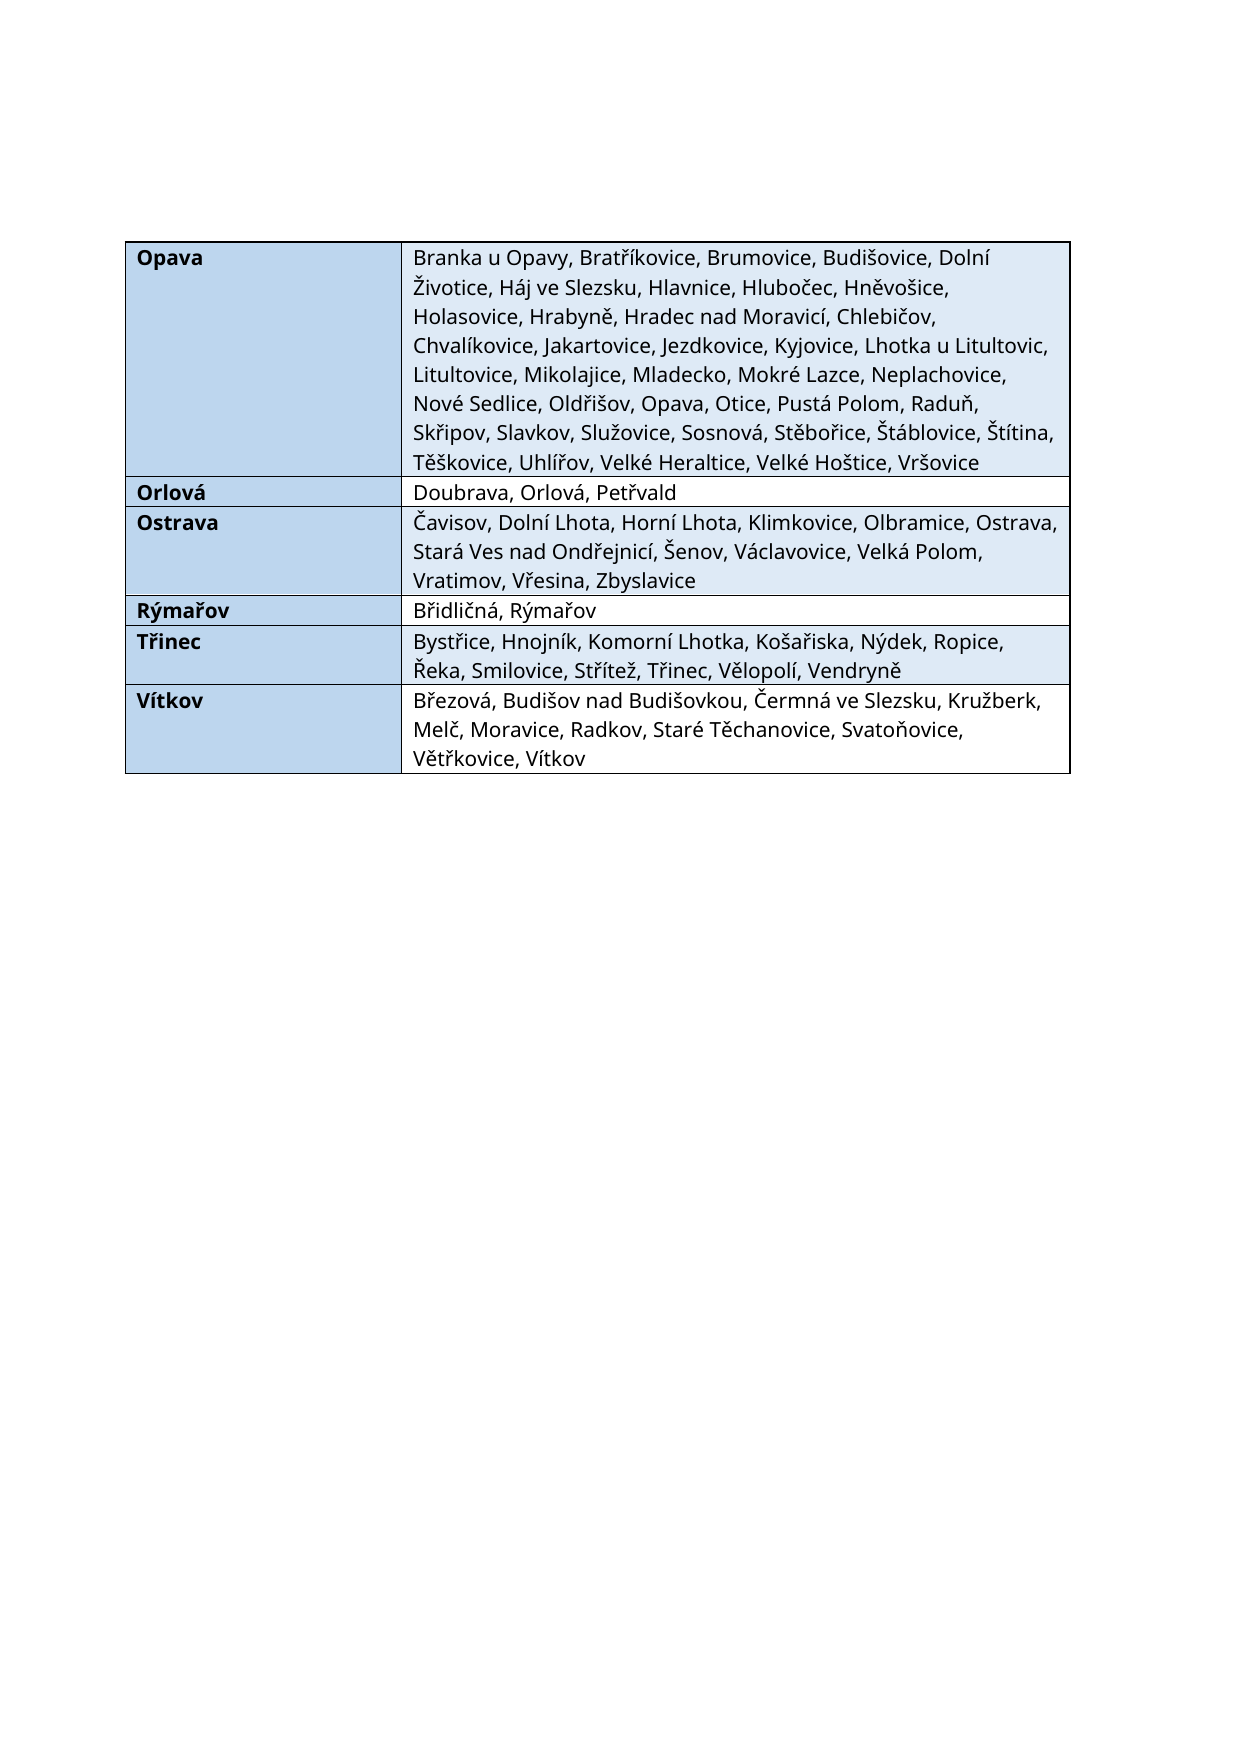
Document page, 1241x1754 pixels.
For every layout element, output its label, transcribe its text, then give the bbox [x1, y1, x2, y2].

table_cell Ostrava [126, 507, 401, 594]
table_cell Vítkov [126, 685, 401, 773]
table_cell Třinec [126, 626, 401, 684]
table_cell Orlová [126, 477, 401, 506]
table_cell Bystřice, Hnojník, Komorní Lhotka, Košařiska, Nýdek, Ropice, Řeka, Smilovice, Střítež, Třinec, Vělopolí, Vendryně [402, 626, 1069, 684]
table_header Branka u Opavy, Bratříkovice, Brumovice, Budišovice, Dolní Životice, Háj ve Slezsku, Hlavnice, Hlubočec, Hněvošice, Holasovice, Hrabyně, Hradec nad Moravicí, Chlebičov, Chvalíkovice, Jakartovice, Jezdkovice, Kyjovice, Lhotka u Litultovic, Litultovice, Mikolajice, Mladecko, Mokré Lazce, Neplachovice, Nové Sedlice, Oldřišov, Opava, Otice, Pustá Polom, Raduň, Skřipov, Slavkov, Služovice, Sosnová, Stěbořice, Štáblovice, Štítina, Těškovice, Uhlířov, Velké Heraltice, Velké Hoštice, Vršovice [402, 243, 1069, 476]
table_cell Rýmařov [126, 596, 401, 625]
table_cell Čavisov, Dolní Lhota, Horní Lhota, Klimkovice, Olbramice, Ostrava, Stará Ves nad Ondřejnicí, Šenov, Václavovice, Velká Polom, Vratimov, Vřesina, Zbyslavice [402, 507, 1069, 594]
table_cell Březová, Budišov nad Budišovkou, Čermná ve Slezsku, Kružberk, Melč, Moravice, Radkov, Staré Těchanovice, Svatoňovice, Větřkovice, Vítkov [402, 685, 1069, 773]
table_cell Břidličná, Rýmařov [402, 596, 1069, 625]
table_header Opava [126, 243, 401, 476]
table_cell Doubrava, Orlová, Petřvald [402, 477, 1069, 506]
